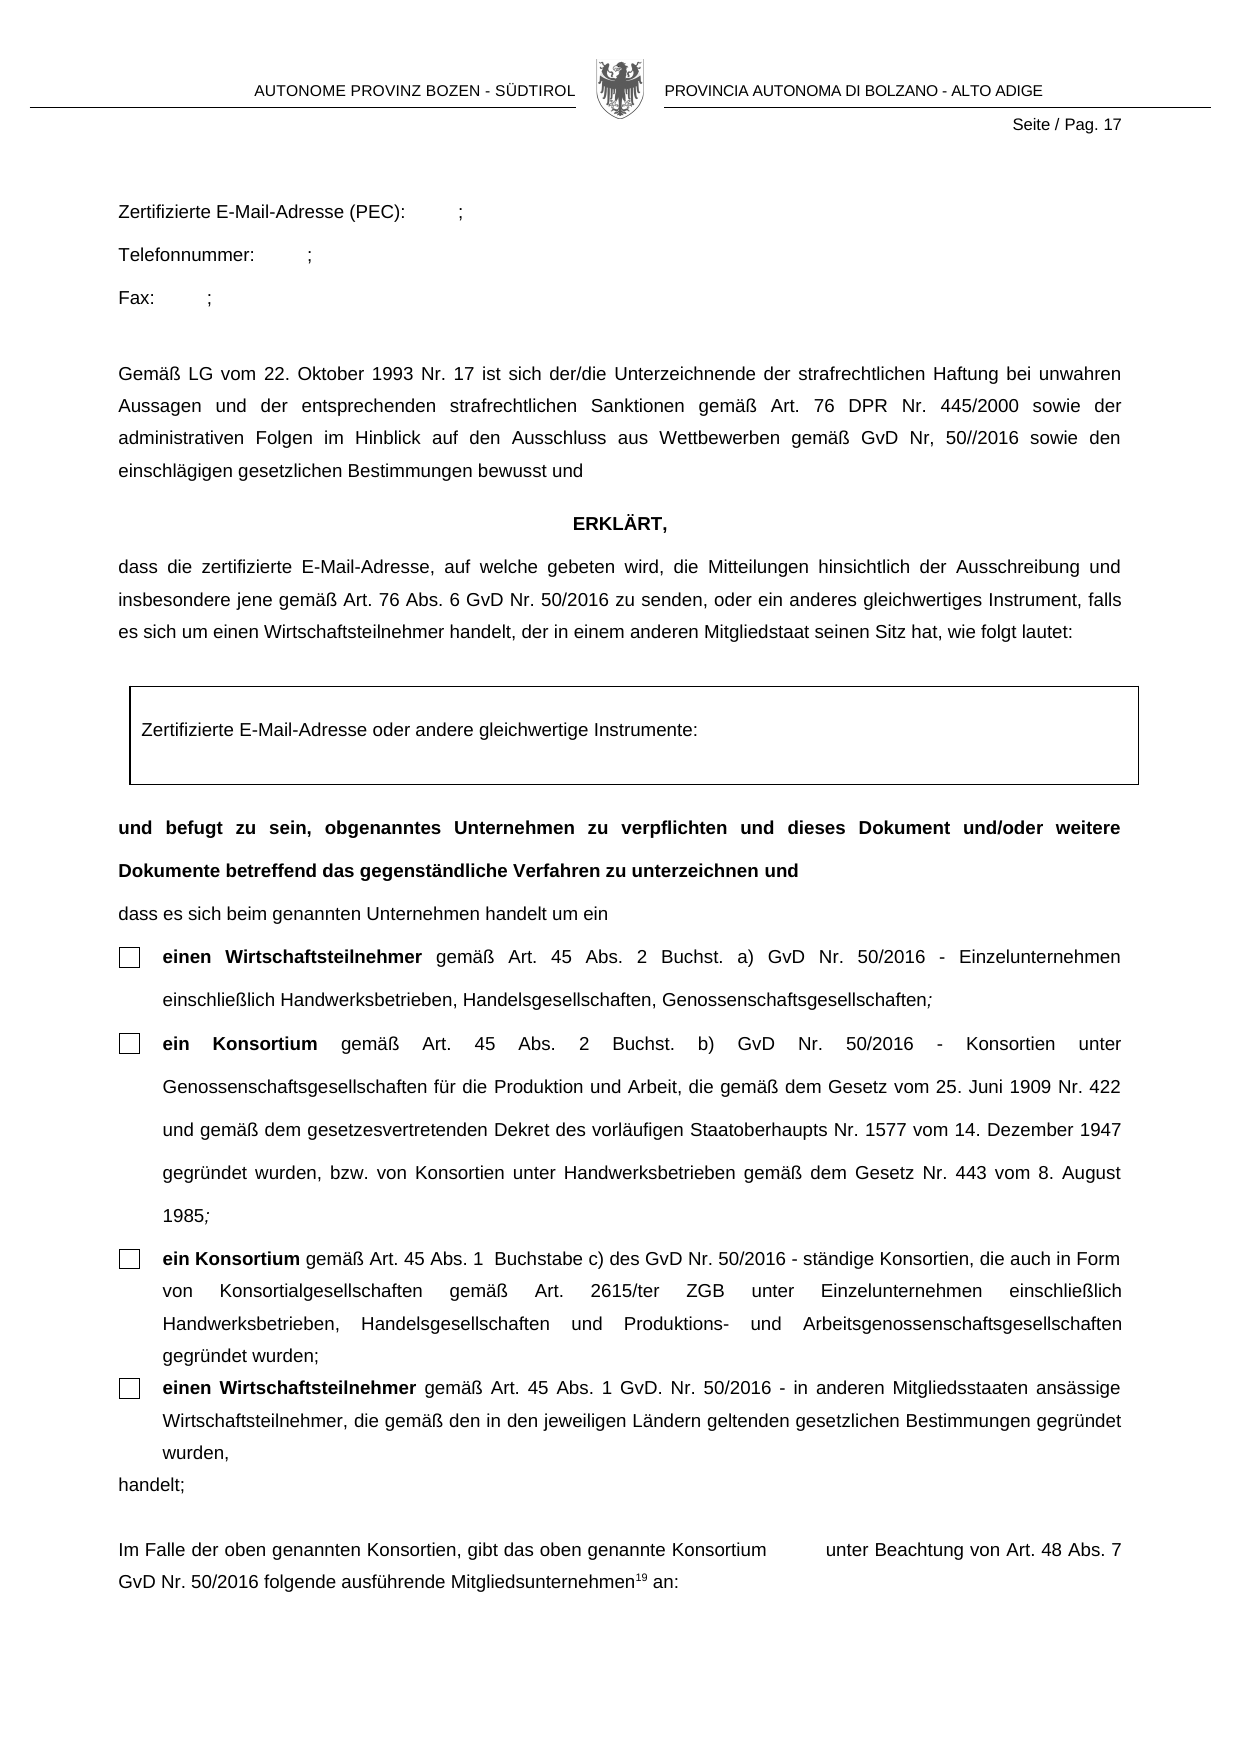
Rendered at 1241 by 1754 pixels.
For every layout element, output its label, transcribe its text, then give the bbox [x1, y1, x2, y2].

text und befugt zu sein, obgenanntes Unternehmen zu verpflichten und dieses Dokument und/oder weitere Dokumente betreffend das gegenständliche Verfahren zu unterzeichnen und [118, 817, 1122, 881]
text einen Wirtschaftsteilnehmer gemäß Art. 45 Abs. 1 GvD. Nr. 50/2016 - in anderen Mitgliedsstaaten ansässige Wirtschaftsteilnehmer, die gemäß den in den jeweiligen Ländern geltenden gesetzlichen Bestimmungen gegründet wurden, [118, 1377, 1122, 1463]
text ERKLÄRT, [118, 513, 1122, 535]
text dass die zertifizierte E-Mail-Adresse, auf welche gebeten wird, die Mitteilungen hinsichtlich der Ausschreibung und insbesondere jene gemäß Art. 76 Abs. 6 GvD Nr. 50/2016 zu senden, oder ein anderes gleichwertiges Instrument, falls es sich um einen Wirtschaftsteilnehmer handelt, der in einem anderen Mitgliedstaat seinen Sitz hat, wie folgt lautet: [118, 556, 1122, 642]
text einen Wirtschaftsteilnehmer gemäß Art. 45 Abs. 2 Buchst. a) GvD Nr. 50/2016 - Einzelunternehmen einschließlich Handwerksbetrieben, Handelsgesellschaften, Genossenschaftsgesellschaften; [118, 946, 1122, 1011]
text Im Falle der oben genannten Konsortien, gibt das oben genannte Konsortium unter Beachtung von Art. 48 Abs. 7 GvD Nr. 50/2016 folgende ausführende Mitgliedsunternehmen an: [118, 1539, 1122, 1592]
text ein Konsortium gemäß Art. 45 Abs. 2 Buchst. b) GvD Nr. 50/2016 - Konsortien unter Genossenschaftsgesellschaften für die Produktion und Arbeit, die gemäß dem Gesetz vom 25. Juni 1909 Nr. 422 und gemäß dem gesetzesvertretenden Dekret des vorläufigen Staatoberhaupts Nr. 1577 vom 14. Dezember 1947 gegründet wurden, bzw. von Konsortien unter Handwerksbetrieben gemäß dem Gesetz Nr. 443 vom 8. August 1985; [118, 1032, 1122, 1226]
table_header Zertifizierte E-Mail-Adresse oder andere gleichwertige Instrumente: [131, 687, 1138, 783]
text handelt; [118, 1474, 1122, 1496]
text Telefonnummer: ; [118, 244, 1122, 266]
picture [596, 59, 644, 119]
text ein Konsortium gemäß Art. 45 Abs. 1 Buchstabe c) des GvD Nr. 50/2016 - ständige Konsortien, die auch in Form von Konsortialgesellschaften gemäß Art. 2615/ter ZGB unter Einzelunternehmen einschließlich Handwerksbetrieben, Handelsgesellschaften und Produktions- und Arbeitsgenossenschaftsgesellschaften gegründet wurden; [118, 1248, 1122, 1366]
text Fax: ; [118, 287, 1122, 309]
text dass es sich beim genannten Unternehmen handelt um ein [118, 903, 1122, 924]
text Gemäß LG vom 22. Oktober 1993 Nr. 17 ist sich der/die Unterzeichnende der strafrechtlichen Haftung bei unwahren Aussagen und der entsprechenden strafrechtlichen Sanktionen gemäß Art. 76 DPR Nr. 445/2000 sowie der administrativen Folgen im Hinblick auf den Ausschluss aus Wettbewerben gemäß GvD Nr, 50//2016 sowie den einschlägigen gesetzlichen Bestimmungen bewusst und [118, 362, 1122, 481]
text Zertifizierte E-Mail-Adresse (PEC): ; [118, 201, 1122, 222]
